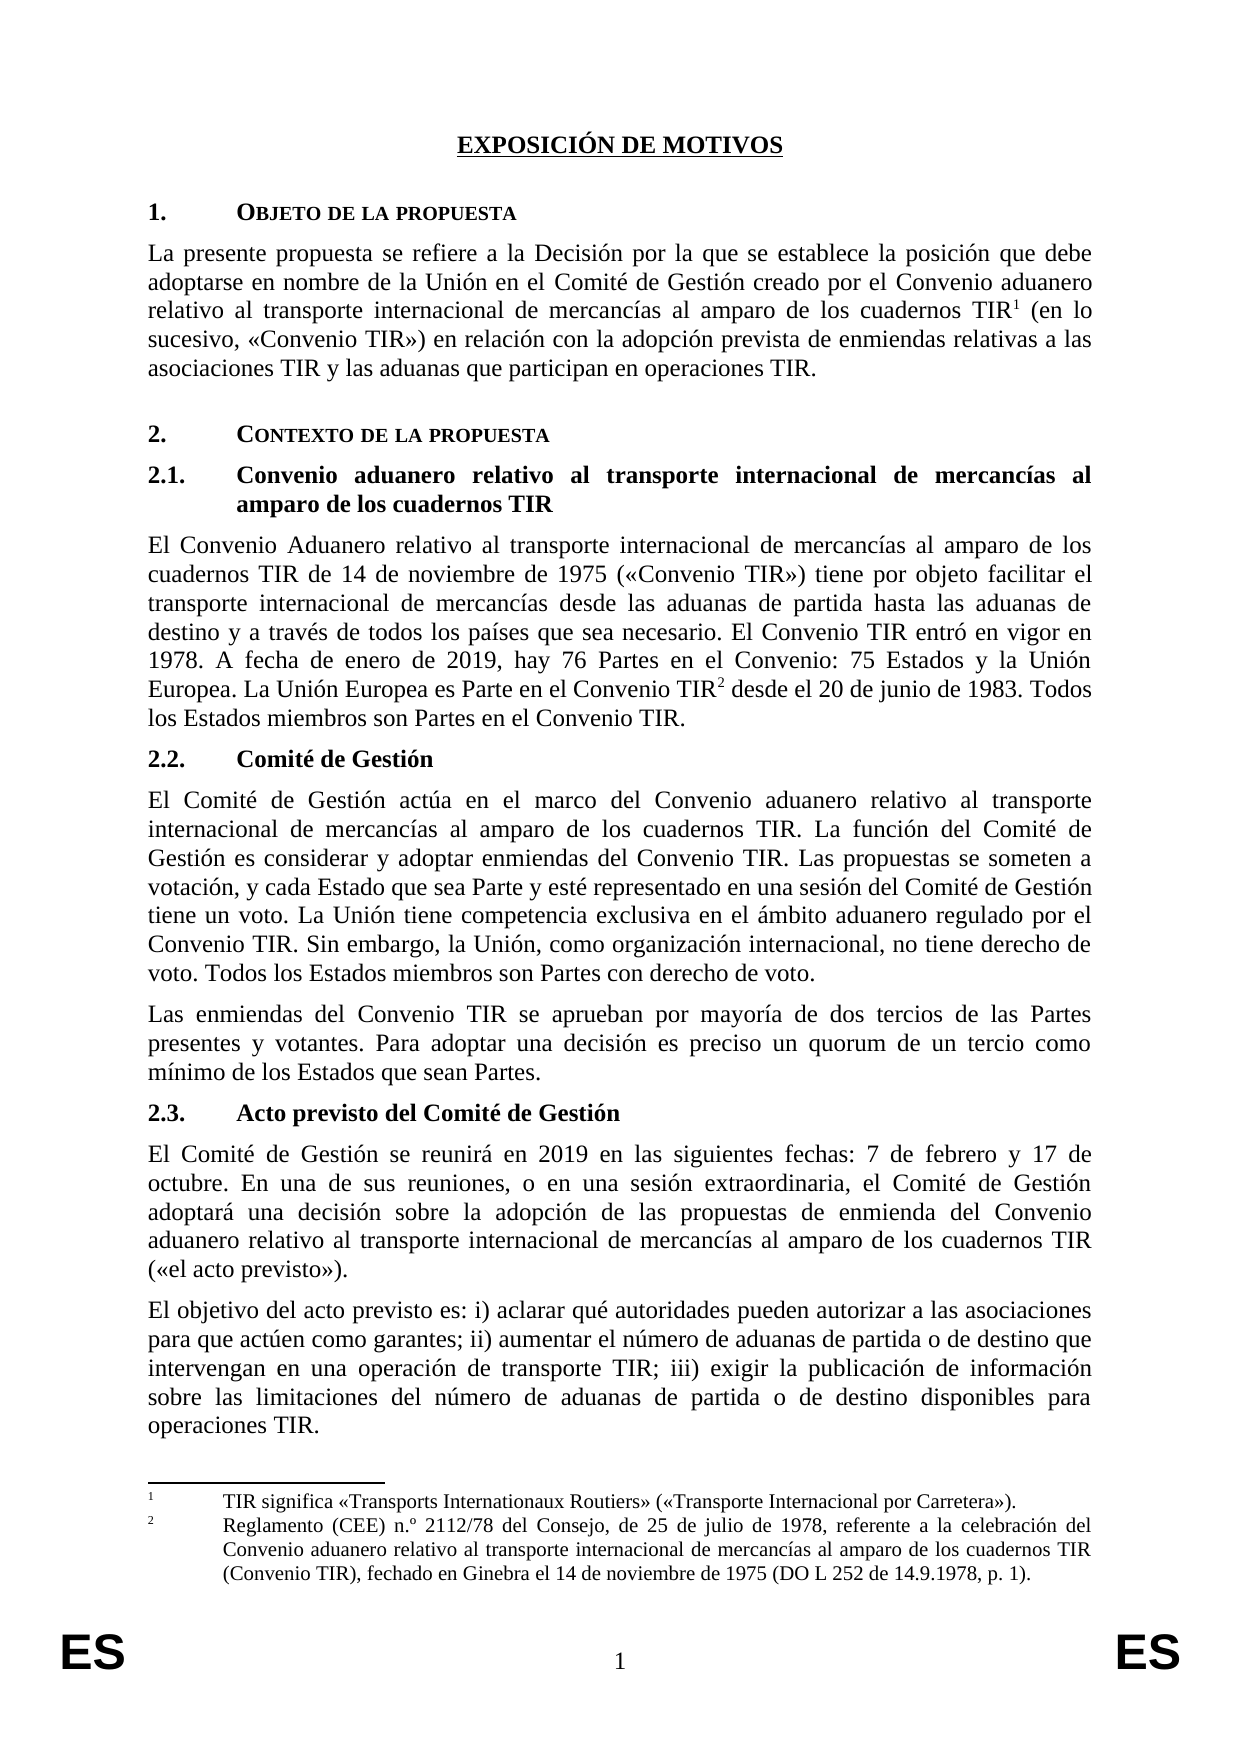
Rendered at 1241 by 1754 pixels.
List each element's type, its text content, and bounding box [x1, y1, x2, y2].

text La presente propuesta se refiere a la Decisión por la que se establece la posición que debe adoptarse en nombre de la Unión en el Comité de Gestión creado por el Convenio aduanero relativo al transporte internacional de mercancías al amparo de los cuadernos TIR (en lo sucesivo, «Convenio TIR») en relación con la adopción prevista de enmiendas relativas a las asociaciones TIR y las aduanas que participan en operaciones TIR. [148, 238, 1093, 382]
subtitle 1. Objeto de la propuesta [148, 197, 1093, 226]
text El Comité de Gestión se reunirá en 2019 en las siguientes fechas: 7 de febrero y 17 de octubre. En una de sus reuniones, o en una sesión extraordinaria, el Comité de Gestión adoptará una decisión sobre la adopción de las propuestas de enmienda del Convenio aduanero relativo al transporte internacional de mercancías al amparo de los cuadernos TIR («el acto previsto»). [148, 1139, 1093, 1283]
text Las enmiendas del Convenio TIR se aprueban por mayoría de dos tercios de las Partes presentes y votantes. Para adoptar una decisión es preciso un quorum de un tercio como mínimo de los Estados que sean Partes. [148, 999, 1093, 1086]
text El Convenio Aduanero relativo al transporte internacional de mercancías al amparo de los cuadernos TIR de 14 de noviembre de 1975 («Convenio TIR») tiene por objeto facilitar el transporte internacional de mercancías desde las aduanas de partida hasta las aduanas de destino y a través de todos los países que sea necesario. El Convenio TIR entró en vigor en 1978. A fecha de enero de 2019, hay 76 Partes en el Convenio: 75 Estados y la Unión Europea. La Unión Europea es Parte en el Convenio TIR desde el 20 de junio de 1983. Todos los Estados miembros son Partes en el Convenio TIR. [148, 531, 1093, 732]
subtitle 2.2. Comité de Gestión [148, 744, 1093, 773]
subtitle 2. Contexto de la propuesta [148, 419, 1093, 448]
text EXPOSICIÓN DE MOTIVOS [148, 131, 1093, 159]
subtitle 2.3. Acto previsto del Comité de Gestión [148, 1098, 1093, 1127]
text El Comité de Gestión actúa en el marco del Convenio aduanero relativo al transporte internacional de mercancías al amparo de los cuadernos TIR. La función del Comité de Gestión es considerar y adoptar enmiendas del Convenio TIR. Las propuestas se someten a votación, y cada Estado que sea Parte y esté representado en una sesión del Comité de Gestión tiene un voto. La Unión tiene competencia exclusiva en el ámbito aduanero regulado por el Convenio TIR. Sin embargo, la Unión, como organización internacional, no tiene derecho de voto. Todos los Estados miembros son Partes con derecho de voto. [148, 786, 1093, 987]
subtitle 2.1. Convenio aduanero relativo al transporte internacional de mercancías al amparo de los cuadernos TIR [148, 461, 1093, 518]
text El objetivo del acto previsto es: i) aclarar qué autoridades pueden autorizar a las asociaciones para que actúen como garantes; ii) aumentar el número de aduanas de partida o de destino que intervengan en una operación de transporte TIR; iii) exigir la publicación de información sobre las limitaciones del número de aduanas de partida o de destino disponibles para operaciones TIR. [148, 1296, 1093, 1439]
